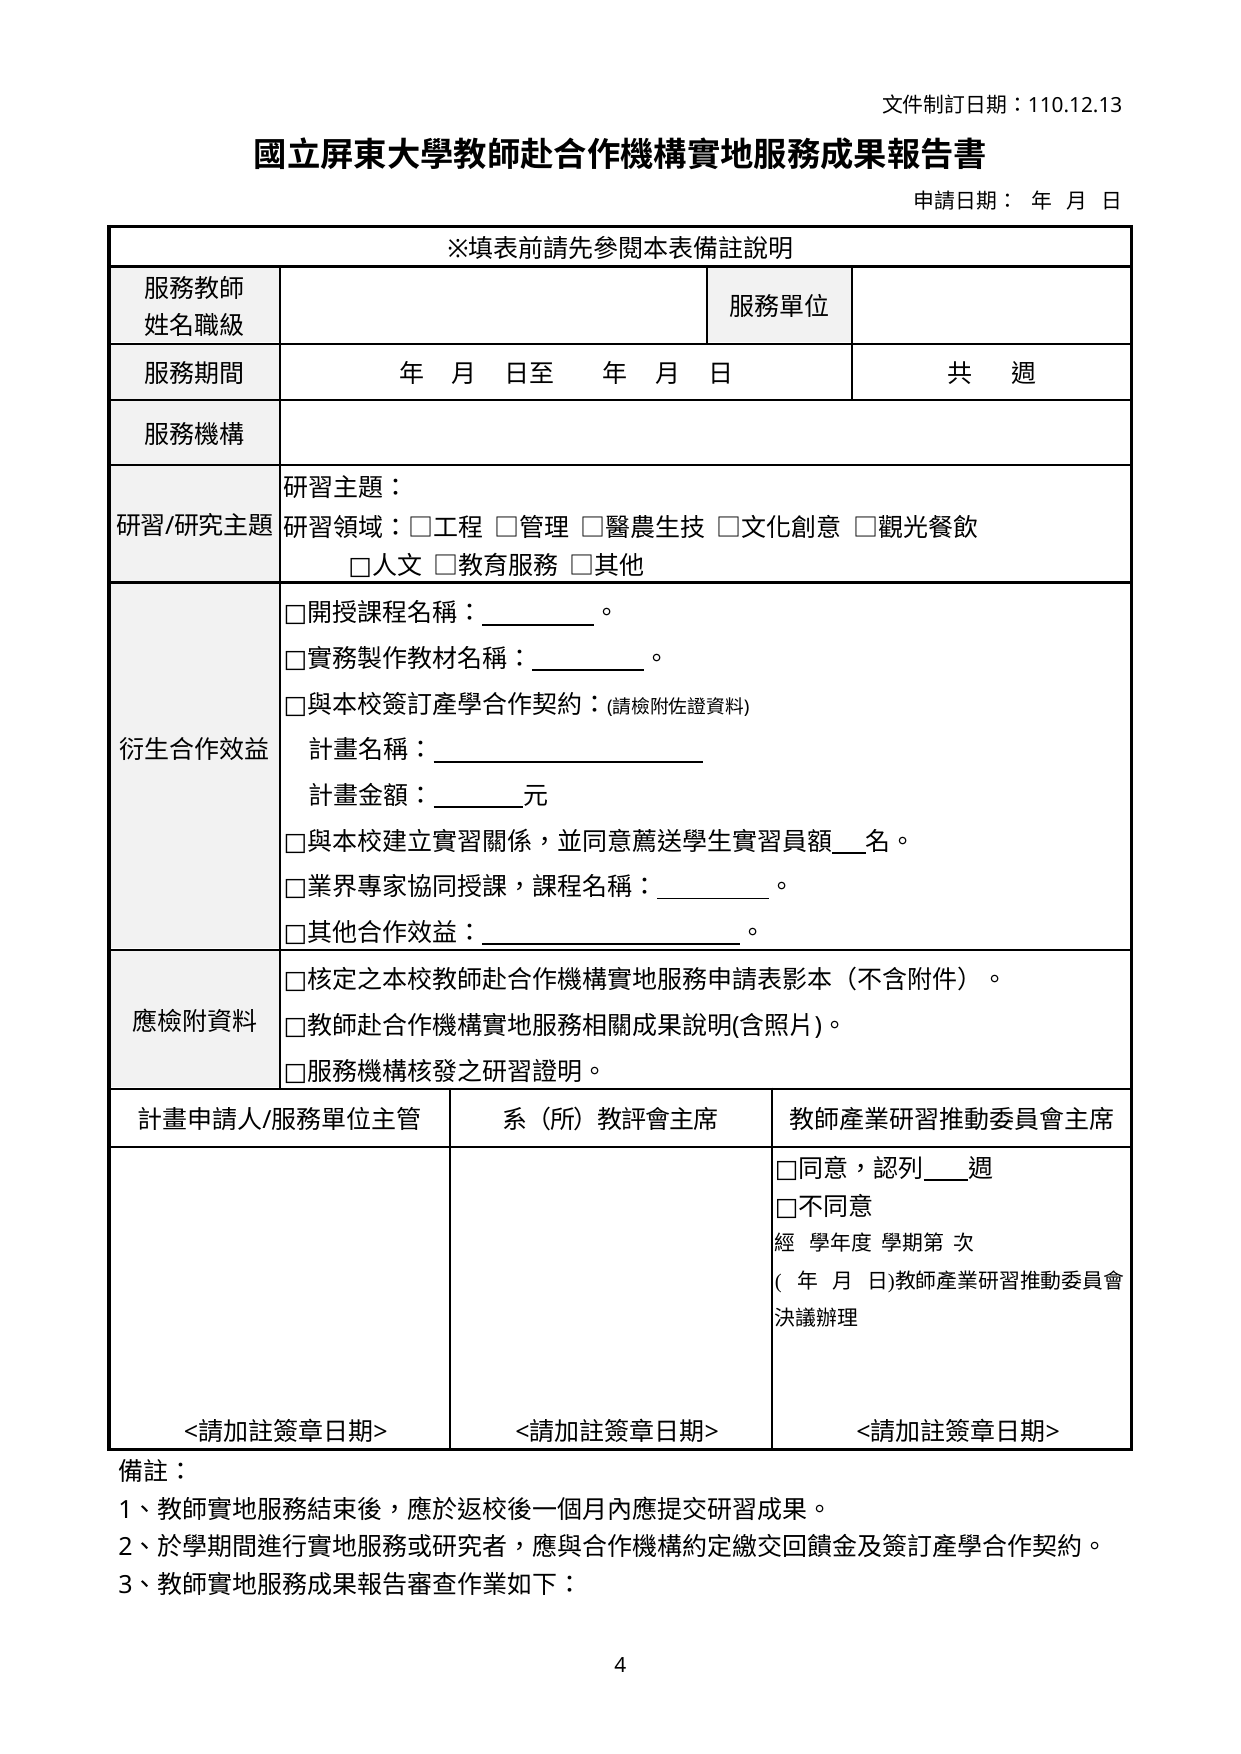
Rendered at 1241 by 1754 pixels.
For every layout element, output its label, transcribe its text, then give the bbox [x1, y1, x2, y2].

table_cell [853, 268, 1130, 342]
table_cell 衍生合作效益 [111, 584, 279, 948]
table_header ※填表前請先參閱本表備註說明 [111, 228, 1130, 265]
table_cell 系（所）教評會主席 [451, 1090, 771, 1146]
table_cell [281, 401, 1130, 464]
table_cell □同意，認列 週 □不同意 經 學年度 學期第 次 ( 年 月 日)教師產業研習推動委員會決議辦理 <請加註簽章日期> [773, 1148, 1130, 1448]
text 申請日期： 年 月 日 [118, 176, 1122, 217]
table_cell □核定之本校教師赴合作機構實地服務申請表影本（不含附件）。 □教師赴合作機構實地服務相關成果說明(含照片)。 □服務機構核發之研習證明。 [281, 951, 1130, 1087]
text 國立屏東大學教師赴合作機構實地服務成果報告書 [118, 127, 1122, 176]
table_cell 教師產業研習推動委員會主席 [773, 1090, 1130, 1146]
table_cell 服務期間 [111, 345, 279, 399]
table_cell <請加註簽章日期> [111, 1148, 449, 1448]
text 備註： [118, 1451, 1122, 1488]
table_cell <請加註簽章日期> [451, 1148, 771, 1448]
table_cell 研習/研究主題 [111, 466, 279, 581]
text 2、於學期間進行實地服務或研究者，應與合作機構約定繳交回饋金及簽訂產學合作契約。 [118, 1526, 1122, 1563]
text 1、教師實地服務結束後，應於返校後一個月內應提交研習成果。 [118, 1488, 1122, 1526]
table_cell [281, 268, 706, 342]
table_cell 應檢附資料 [111, 951, 279, 1087]
table_cell 計畫申請人/服務單位主管 [111, 1090, 449, 1146]
table_cell 服務機構 [111, 401, 279, 464]
table_cell 研習主題： 研習領域：□工程 □管理 □醫農生技 □文化創意 □觀光餐飲 □人文 □教育服務 □其他 [281, 466, 1130, 581]
table_cell 服務單位 [708, 268, 851, 342]
table_cell □開授課程名稱： 。 □實務製作教材名稱： 。 □與本校簽訂產學合作契約：(請檢附佐證資料) 計畫名稱： 計畫金額： 元 □與本校建立實習關係，並同意薦送學生實習員額 名。 □業界專家協同授課，課程名稱： 。 □其他合作效益： 。 [281, 584, 1130, 948]
table_cell 年 月 日至 年 月 日 [281, 345, 851, 399]
text 3、教師實地服務成果報告審查作業如下： [118, 1563, 1122, 1601]
table_cell 服務教師 姓名職級 [111, 268, 279, 342]
table_cell 共 週 [853, 345, 1130, 399]
